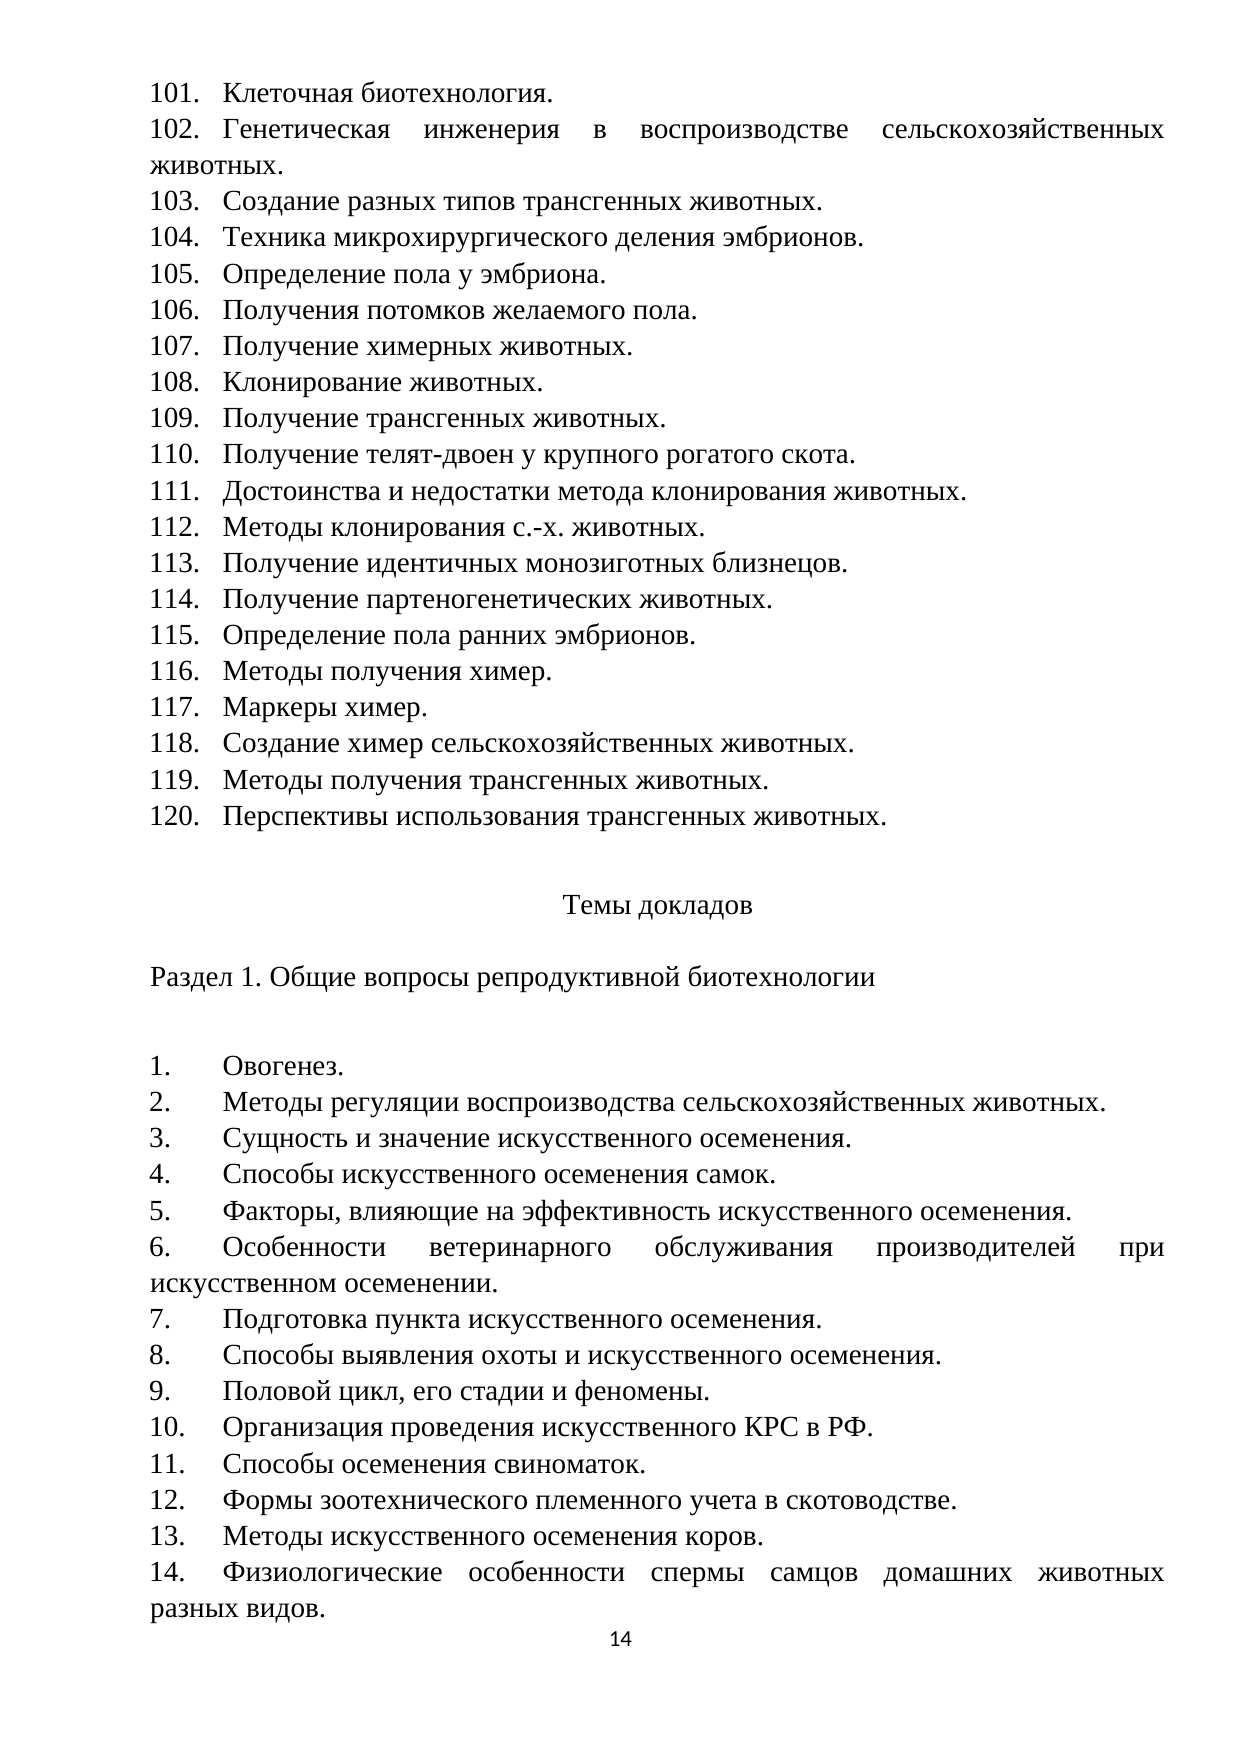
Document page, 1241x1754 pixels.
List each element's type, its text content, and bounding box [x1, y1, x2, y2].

list Получение телят-двоен у крупного рогатого скота. [149, 436, 1165, 470]
list Методы регуляции воспроизводства сельскохозяйственных животных. [149, 1084, 1165, 1118]
list Получение химерных животных. [149, 328, 1165, 362]
list Методы искусственного осеменения коров. [149, 1518, 1165, 1552]
list Сущность и значение искусственного осеменения. [149, 1120, 1165, 1154]
list Способы искусственного осеменения самок. [149, 1157, 1165, 1190]
list Подготовка пункта искусственного осеменения. [149, 1301, 1165, 1335]
list Достоинства и недостатки метода клонирования животных. [149, 473, 1165, 506]
list Создание разных типов трансгенных животных. [149, 183, 1165, 217]
list Организация проведения искусственного КРС в РФ. [149, 1409, 1165, 1443]
list Способы осеменения свиноматок. [149, 1446, 1165, 1479]
list Способы выявления охоты и искусственного осеменения. [149, 1337, 1165, 1371]
list Получение трансгенных животных. [149, 400, 1165, 434]
text Темы докладов [150, 887, 1165, 920]
list Получение идентичных монозиготных близнецов. [149, 545, 1165, 578]
list Методы получения химер. [149, 653, 1165, 687]
list Определение пола у эмбриона. [149, 256, 1165, 289]
text Раздел 1. Общие вопросы репродуктивной биотехнологии [150, 959, 1165, 993]
list Методы клонирования с.-х. животных. [149, 509, 1165, 542]
list Половой цикл, его стадии и феномены. [149, 1373, 1165, 1407]
list Получение партеногенетических животных. [149, 581, 1165, 614]
list Клеточная биотехнология. [149, 75, 1165, 108]
list Маркеры химер. [149, 689, 1165, 723]
list Физиологические особенности спермы самцов домашних животных разных видов. [149, 1554, 1165, 1624]
list Формы зоотехнического племенного учета в скотоводстве. [149, 1482, 1165, 1515]
list Создание химер сельскохозяйственных животных. [149, 726, 1165, 759]
list Овогенез. [149, 1048, 1165, 1082]
list Методы получения трансгенных животных. [149, 762, 1165, 795]
list Клонирование животных. [149, 364, 1165, 398]
list Генетическая инженерия в воспроизводстве сельскохозяйственных животных. [149, 111, 1165, 181]
list Факторы, влияющие на эффективность искусственного осеменения. [149, 1193, 1165, 1226]
list Особенности ветеринарного обслуживания производителей при искусственном осеменении. [149, 1229, 1165, 1298]
list Получения потомков желаемого пола. [149, 292, 1165, 325]
list Перспективы использования трансгенных животных. [149, 798, 1165, 831]
list Техника микрохирургического деления эмбрионов. [149, 219, 1165, 253]
list Определение пола ранних эмбрионов. [149, 617, 1165, 651]
